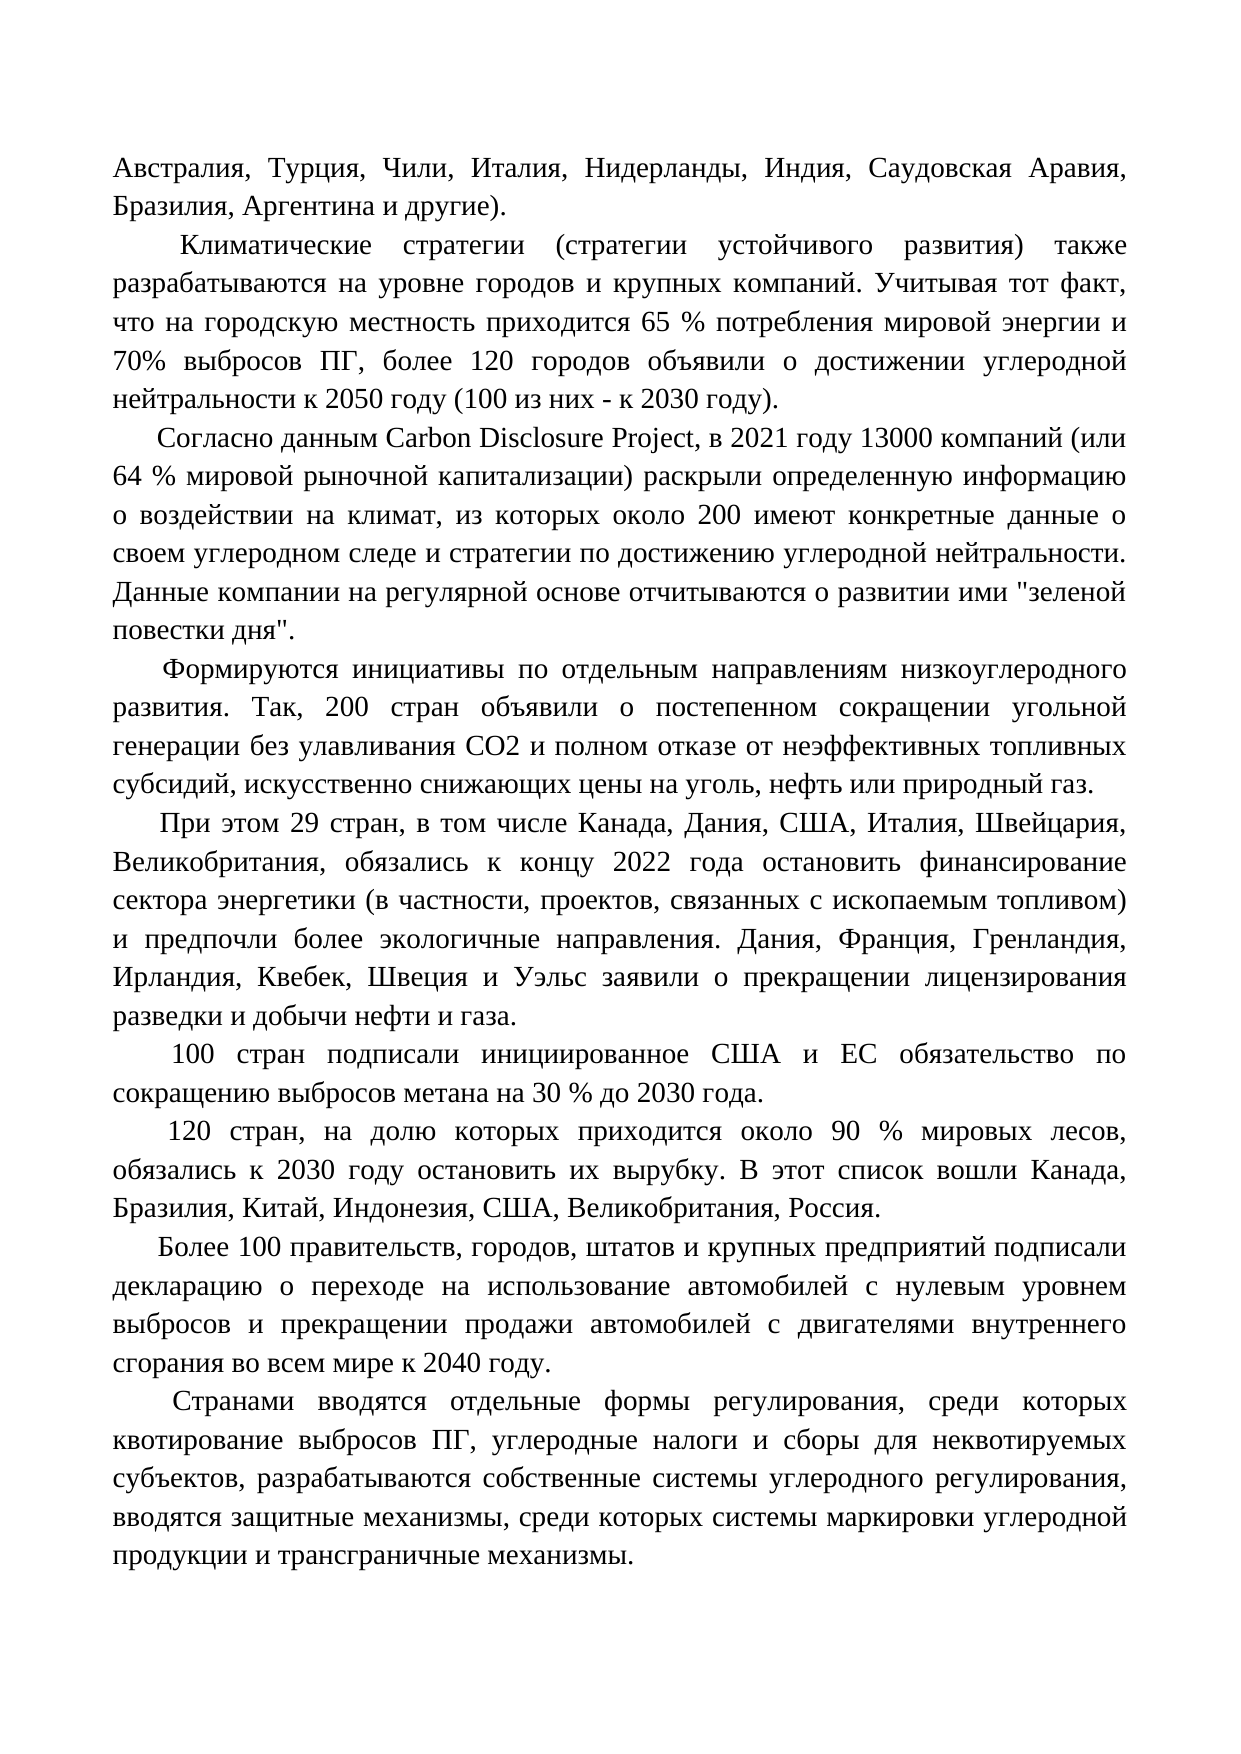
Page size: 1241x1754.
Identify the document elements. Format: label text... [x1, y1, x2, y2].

text Формируются инициативы по отдельным направлениям низкоуглеродного развития. Так, 200 стран объявили о постепенном сокращении угольной генерации без улавливания СО2 и полном отказе от неэффективных топливных субсидий, искусственно снижающих цены на уголь, нефть или природный газ. [112, 651, 1128, 800]
text 120 стран, на долю которых приходится около 90 % мировых лесов, обязались к 2030 году остановить их вырубку. В этот список вошли Канада, Бразилия, Китай, Индонезия, США, Великобритания, Россия. [112, 1113, 1128, 1224]
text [112, 150, 1128, 222]
text Согласно данным Carbon Disclosure Project, в 2021 году 13000 компаний (или 64 % мировой рыночной капитализации) раскрыли определенную информацию о воздействии на климат, из которых около 200 имеют конкретные данные о своем углеродном следе и стратегии по достижению углеродной нейтральности. Данные компании на регулярной основе отчитываются о развитии ими "зеленой повестки дня". [112, 420, 1128, 646]
text При этом 29 стран, в том числе Канада, Дания, США, Италия, Швейцария, Великобритания, обязались к концу 2022 года остановить финансирование сектора энергетики (в частности, проектов, связанных с ископаемым топливом) и предпочли более экологичные направления. Дания, Франция, Гренландия, Ирландия, Квебек, Швеция и Уэльс заявили о прекращении лицензирования разведки и добычи нефти и газа. [112, 805, 1128, 1031]
text Более 100 правительств, городов, штатов и крупных предприятий подписали декларацию о переходе на использование автомобилей с нулевым уровнем выбросов и прекращении продажи автомобилей с двигателями внутреннего сгорания во всем мире к 2040 году. [112, 1229, 1128, 1378]
text 100 стран подписали инициированное США и ЕС обязательство по сокращению выбросов метана на 30 % до 2030 года. [112, 1036, 1128, 1108]
text Странами вводятся отдельные формы регулирования, среди которых квотирование выбросов ПГ, углеродные налоги и сборы для неквотируемых субъектов, разрабатываются собственные системы углеродного регулирования, вводятся защитные механизмы, среди которых системы маркировки углеродной продукции и трансграничные механизмы. [112, 1383, 1128, 1571]
text Климатические стратегии (стратегии устойчивого развития) также разрабатываются на уровне городов и крупных компаний. Учитывая тот факт, что на городскую местность приходится 65 % потребления мировой энергии и 70% выбросов ПГ, более 120 городов объявили о достижении углеродной нейтральности к 2050 году (100 из них - к 2030 году). [112, 227, 1128, 415]
